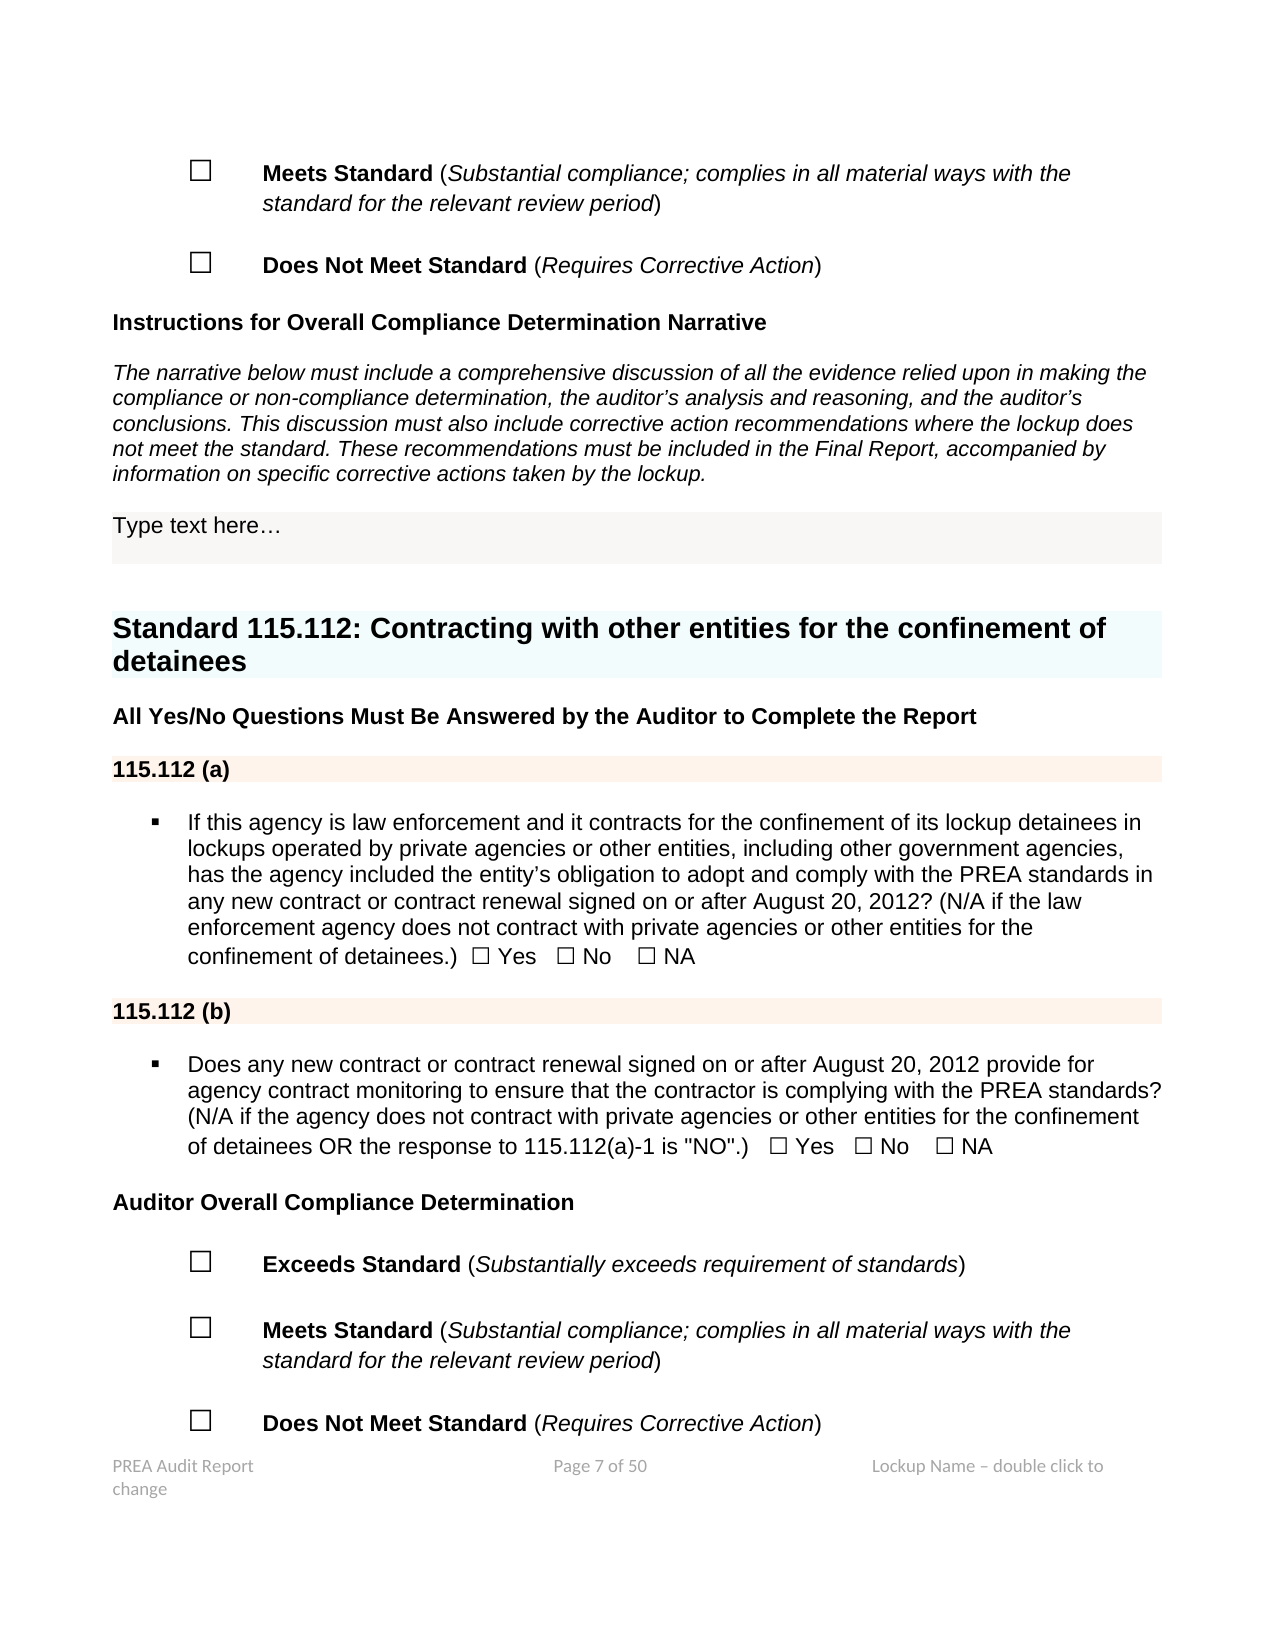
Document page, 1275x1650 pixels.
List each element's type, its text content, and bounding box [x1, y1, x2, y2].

text Does Not Meet Standard (Requires Corrective Action) [187, 1400, 1162, 1440]
text Meets Standard (Substantial compliance; complies in all material ways with the standard for the relevant review period) [187, 150, 1162, 216]
text Does Not Meet Standard (Requires Corrective Action) [187, 242, 1162, 282]
text Meets Standard (Substantial compliance; complies in all material ways with the standard for the relevant review period) [187, 1308, 1162, 1374]
text 115.112 (a) [112, 756, 1162, 782]
text Standard 115.112: Contracting with other entities for the confinement of detainees [112, 611, 1162, 678]
list Does any new contract or contract renewal signed on or after August 20, 2012 provide for agency contract monitoring to ensure that the contractor is complying with the PREA standards? (N/A if the agency does not contract with private agencies or other entities for the confinement of detainees OR the response to 115.112(a)-1 is "NO".) Yes No NA [150, 1051, 1162, 1161]
text Instructions for Overall Compliance Determination Narrative [112, 308, 1162, 335]
list If this agency is law enforcement and it contracts for the confinement of its lockup detainees in lockups operated by private agencies or other entities, including other government agencies, has the agency included the entity’s obligation to adopt and comply with the PREA standards in any new contract or contract renewal signed on or after August 20, 2012? (N/A if the law enforcement agency does not contract with private agencies or other entities for the confinement of detainees.) Yes No NA [150, 808, 1162, 972]
text The narrative below must include a comprehensive discussion of all the evidence relied upon in making the compliance or non-compliance determination, the auditor’s analysis and reasoning, and the auditor’s conclusions. This discussion must also include corrective action recommendations where the lockup does not meet the standard. These recommendations must be included in the Final Report, accompanied by information on specific corrective actions taken by the lockup. [112, 360, 1162, 486]
text Type text here… [112, 512, 1162, 539]
text Auditor Overall Compliance Determination [112, 1189, 1162, 1215]
text 115.112 (b) [112, 998, 1162, 1024]
text Exceeds Standard (Substantially exceeds requirement of standards) [187, 1242, 1162, 1281]
text All Yes/No Questions Must Be Answered by the Auditor to Complete the Report [112, 703, 1162, 729]
